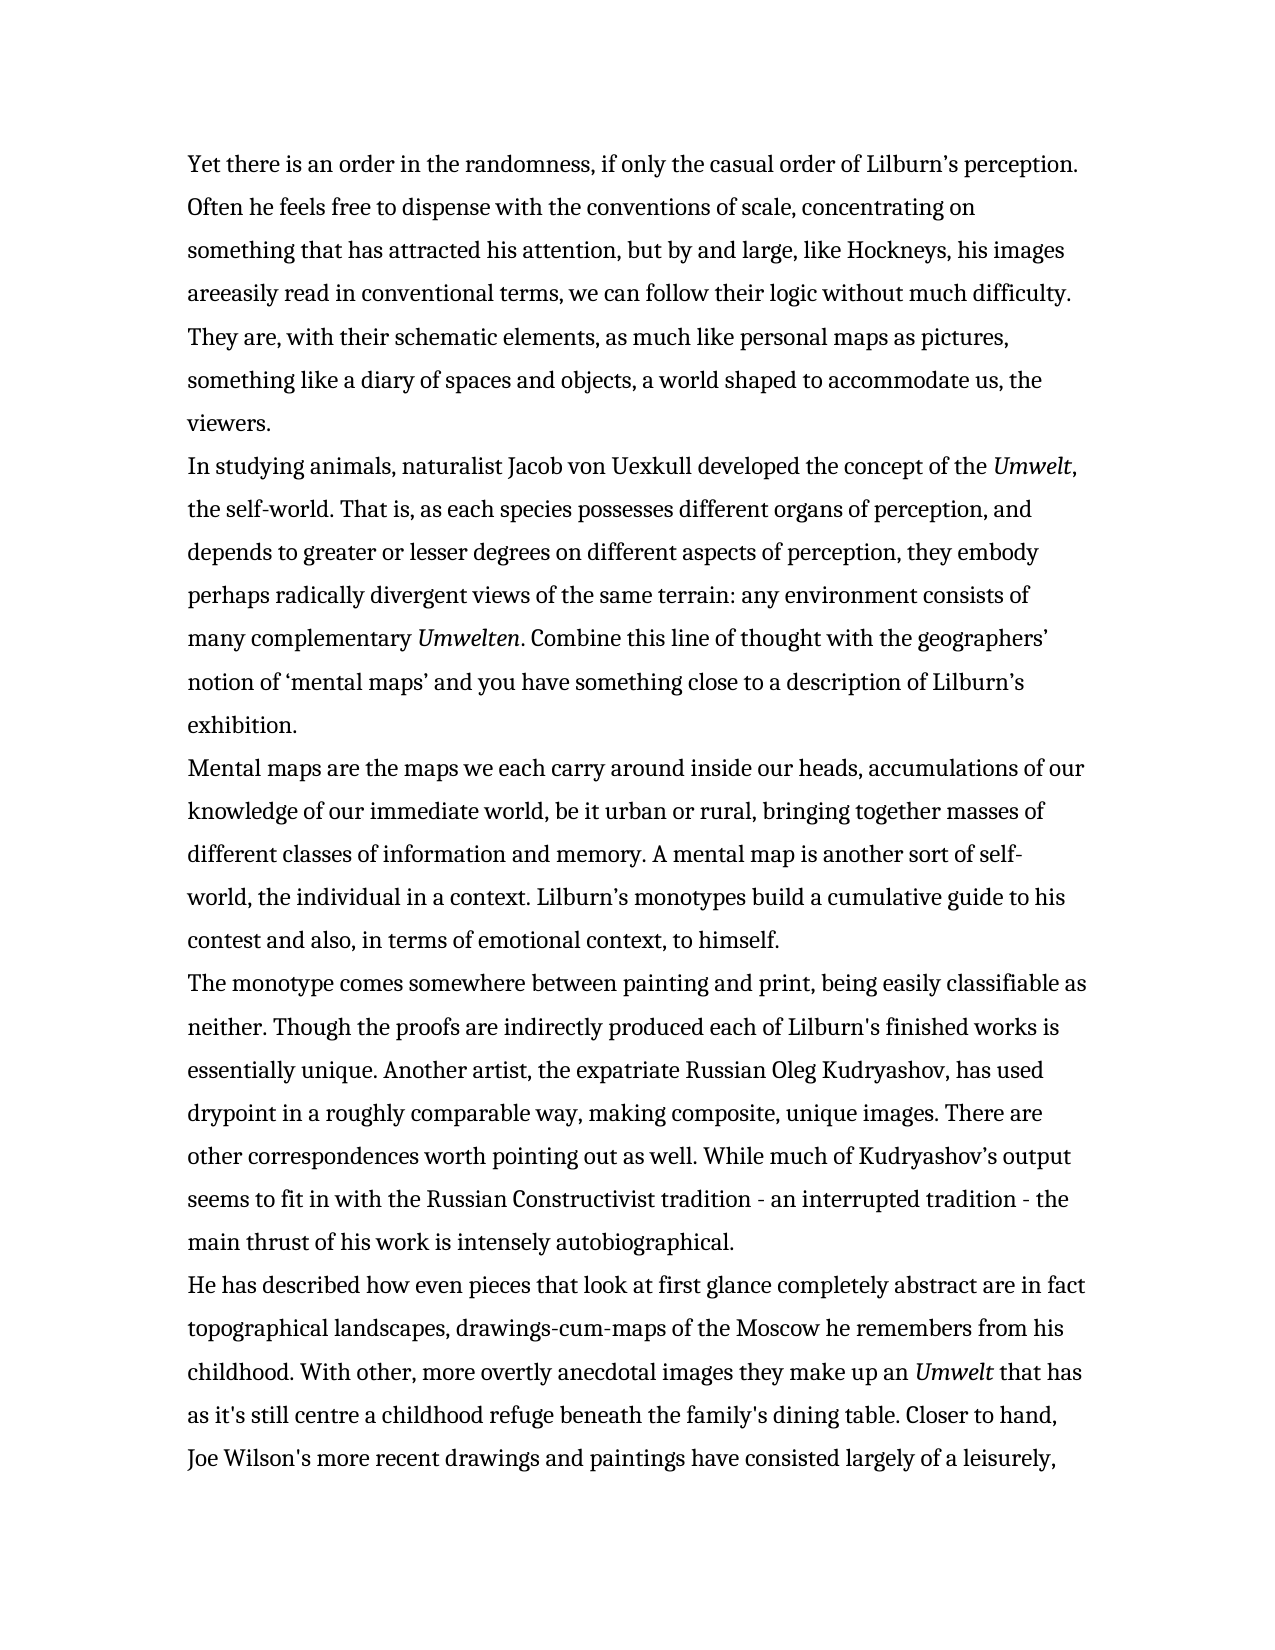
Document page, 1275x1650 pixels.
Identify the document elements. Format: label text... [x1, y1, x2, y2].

text Yet there is an order in the randomness, if only the casual order of Lilburn’s perception. Often he feels free to dispense with the conventions of scale, concentrating on something that has attracted his attention, but by and large, like Hockneys, his images areeasily read in conventional terms, we can follow their logic without much difficulty. They are, with their schematic elements, as much like personal maps as pictures, something like a diary of spaces and objects, a world shaped to accommodate us, the viewers. [187, 150, 1087, 437]
text Mental maps are the maps we each carry around inside our heads, accumulations of our knowledge of our immediate world, be it urban or rural, bringing together masses of different classes of information and memory. A mental map is another sort of self-world, the individual in a context. Lilburn’s monotypes build a cumulative guide to his contest and also, in terms of emotional context, to himself. [187, 754, 1087, 955]
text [187, 1271, 1087, 1472]
text In studying animals, naturalist Jacob von Uexkull developed the concept of the Umwelt, the self-world. That is, as each species possesses different organs of perception, and depends to greater or lesser degrees on different aspects of perception, they embody perhaps radically divergent views of the same terrain: any environment consists of many complementary Umwelten. Combine this line of thought with the geographers’ notion of ‘mental maps’ and you have something close to a description of Lilburn’s exhibition. [187, 452, 1087, 739]
text The monotype comes somewhere between painting and print, being easily classifiable as neither. Though the proofs are indirectly produced each of Lilburn's finished works is essentially unique. Another artist, the expatriate Russian Oleg Kudryashov, has used drypoint in a roughly comparable way, making composite, unique images. There are other correspondences worth pointing out as well. While much of Kudryashov’s output seems to fit in with the Russian Constructivist tradition - an interrupted tradition - the main thrust of his work is intensely autobiographical. [187, 969, 1087, 1257]
